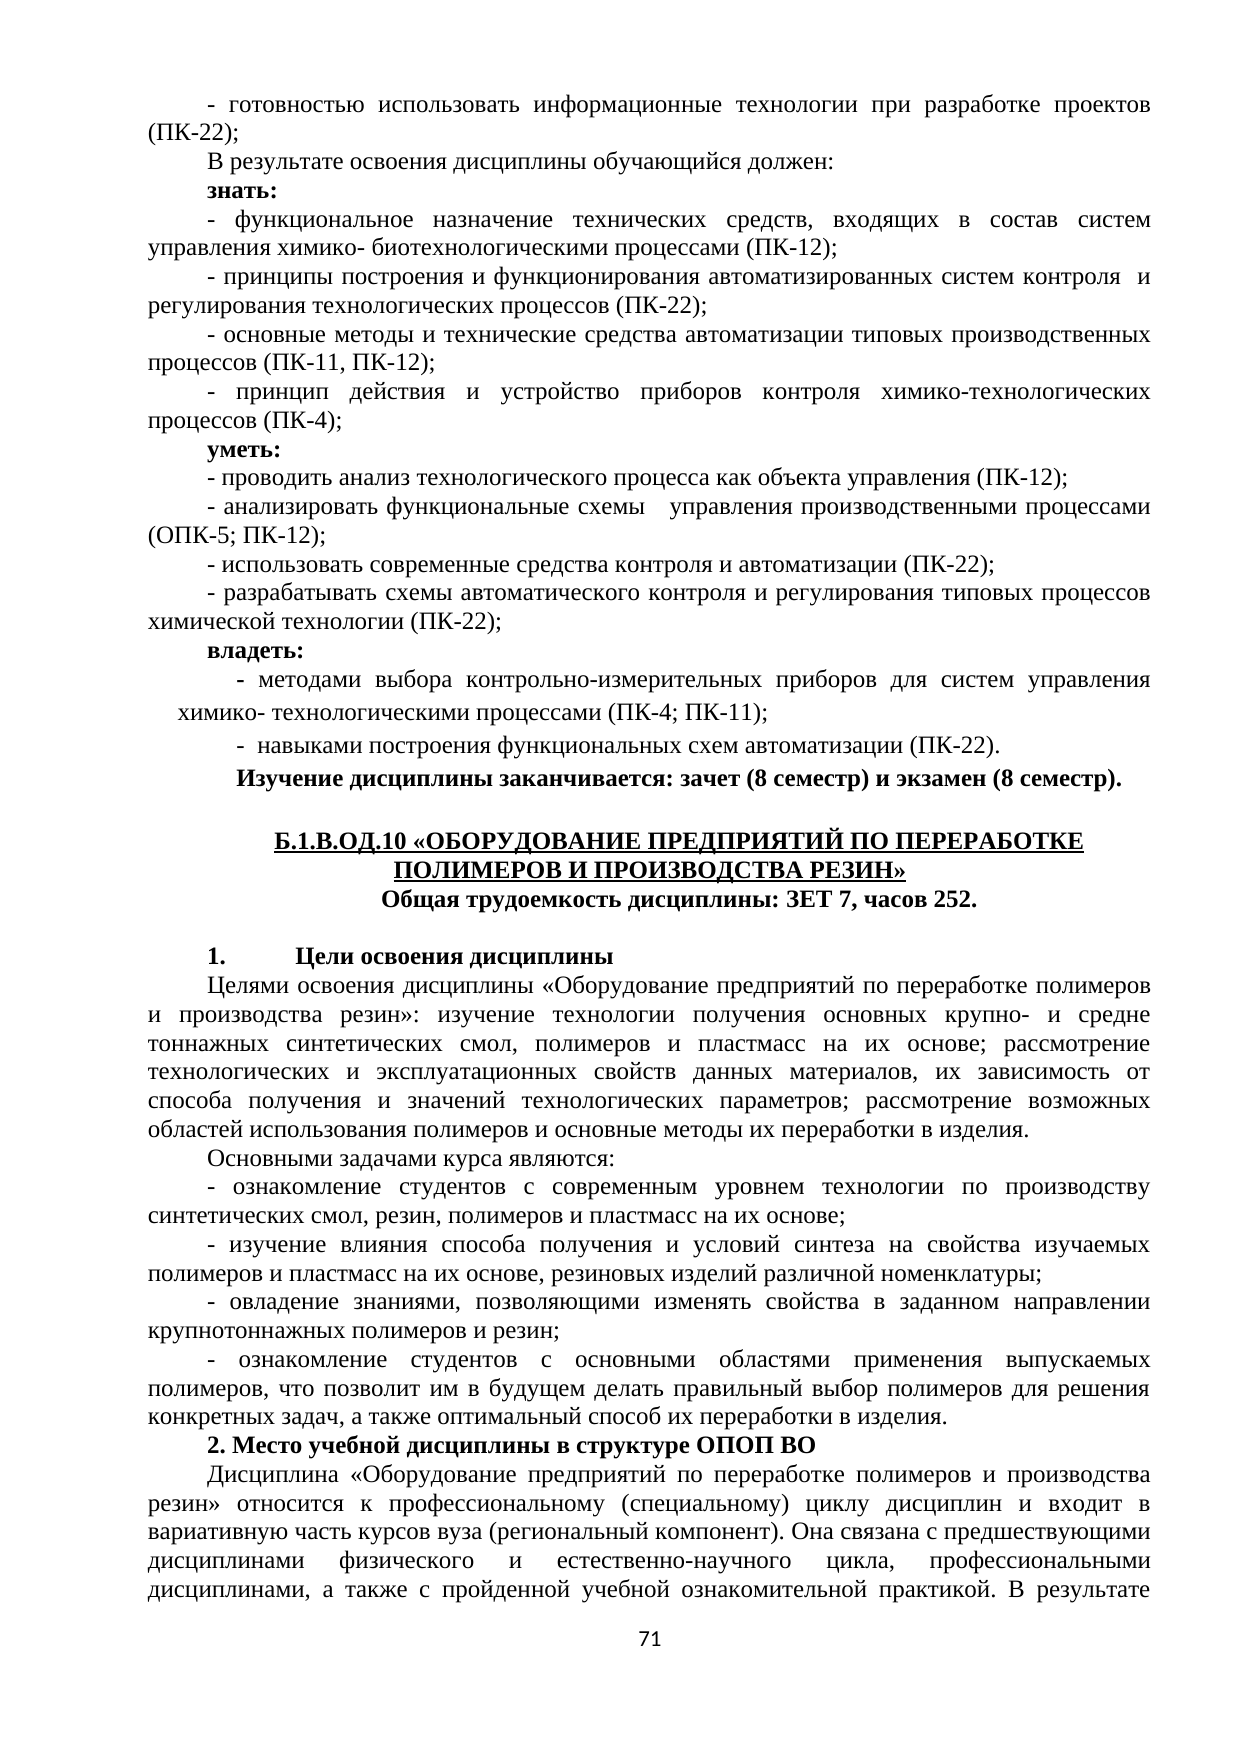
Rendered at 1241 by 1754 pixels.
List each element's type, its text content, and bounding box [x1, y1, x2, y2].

text Изучение дисциплины заканчивается: зачет (8 семестр) и экзамен (8 семестр). [148, 763, 1152, 791]
text - готовностью использовать информационные технологии при разработке проектов (ПК-22); [148, 89, 1152, 146]
text - ознакомление студентов с современным уровнем технологии по производству синтетических смол, резин, полимеров и пластмасс на их основе; [148, 1171, 1152, 1229]
text - принцип действия и устройство приборов контроля химико-технологических процессов (ПК-4); [148, 376, 1152, 434]
text - использовать современные средства контроля и автоматизации (ПК-22); [148, 549, 1152, 577]
text - принципы построения и функционирования автоматизированных систем контроля и регулирования технологических процессов (ПК-22); [148, 261, 1152, 319]
text - методами выбора контрольно-измерительных приборов для систем управления химико- технологическими процессами (ПК-4; ПК-11); [177, 664, 1152, 725]
text - навыками построения функциональных схем автоматизации (ПК-22). [177, 730, 1152, 758]
text Целями освоения дисциплины «Оборудование предприятий по переработке полимеров и производства резин»: изучение технологии получения основных крупно- и средне тоннажных синтетических смол, полимеров и пластмасс на их основе; рассмотрение технологических и эксплуатационных свойств данных материалов, их зависимость от способа получения и значений технологических параметров; рассмотрение возможных областей использования полимеров и основные методы их переработки в изделия. [148, 970, 1152, 1143]
text - функциональное назначение технических средств, входящих в состав систем управления химико- биотехнологическими процессами (ПК-12); [148, 204, 1152, 261]
text - овладение знаниями, позволяющими изменять свойства в заданном направлении крупнотоннажных полимеров и резин; [148, 1286, 1152, 1344]
text 2. Место учебной дисциплины в структуре ОПОП ВО [148, 1430, 1152, 1459]
text В результате освоения дисциплины обучающийся должен: [148, 146, 1152, 175]
text Б.1.В.ОД.10 «Оборудование предприятий по переработке полимеров и производства резин» [148, 826, 1152, 884]
text - анализировать функциональные схемы управления производственными процессами (ОПК-5; ПК-12); [148, 491, 1152, 549]
text Основными задачами курса являются: [148, 1143, 1152, 1171]
text - проводить анализ технологического процесса как объекта управления (ПК-12); [148, 462, 1152, 491]
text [148, 1459, 1152, 1603]
text Общая трудоемкость дисциплины: ЗЕТ 7, часов 252. [148, 884, 1152, 913]
text уметь: [148, 434, 1152, 462]
text владеть: [148, 635, 1152, 664]
text знать: [148, 175, 1152, 204]
text - основные методы и технические средства автоматизации типовых производственных процессов (ПК-11, ПК-12); [148, 319, 1152, 376]
list Цели освоения дисциплины [148, 941, 1152, 970]
text - ознакомление студентов с основными областями применения выпускаемых полимеров, что позволит им в будущем делать правильный выбор полимеров для решения конкретных задач, а также оптимальный способ их переработки в изделия. [148, 1344, 1152, 1430]
text - разрабатывать схемы автоматического контроля и регулирования типовых процессов химической технологии (ПК-22); [148, 577, 1152, 635]
text - изучение влияния способа получения и условий синтеза на свойства изучаемых полимеров и пластмасс на их основе, резиновых изделий различной номенклатуры; [148, 1229, 1152, 1286]
